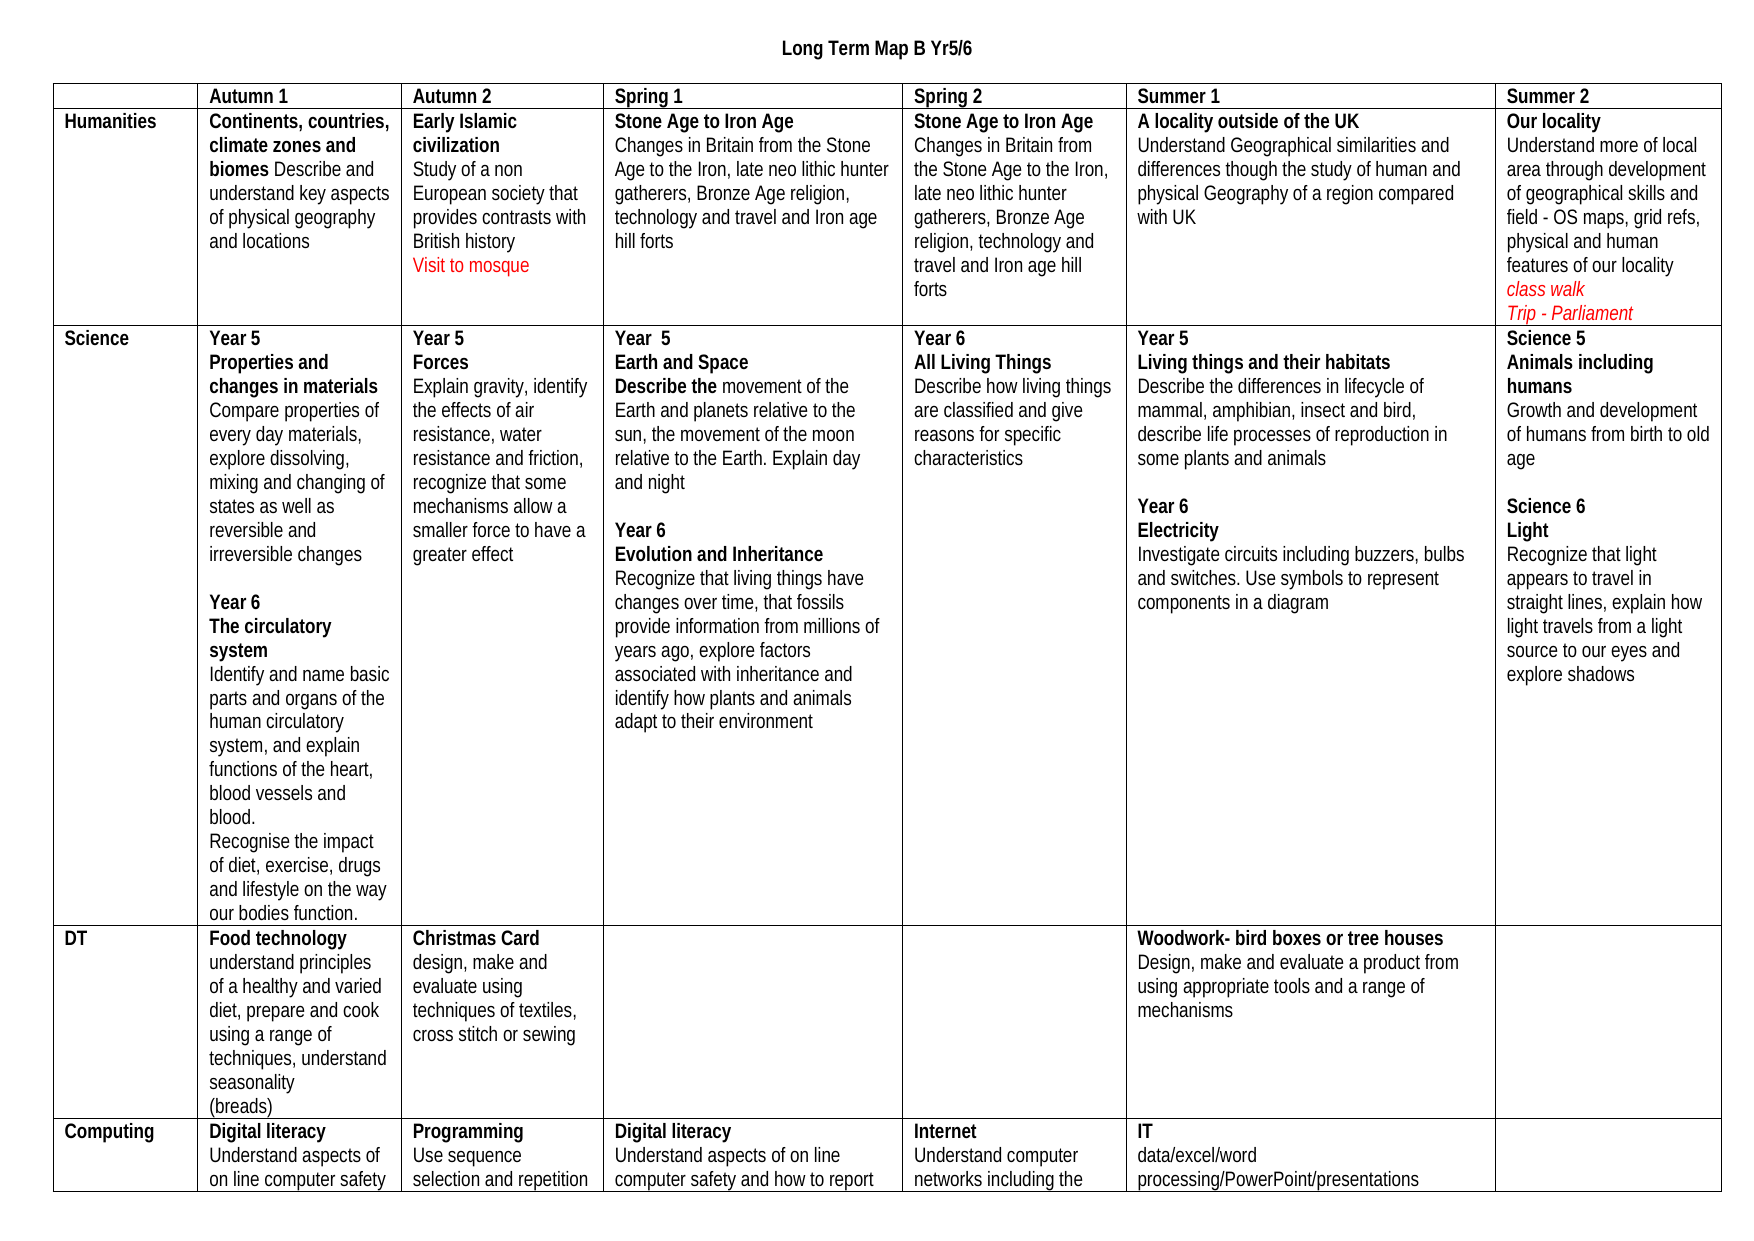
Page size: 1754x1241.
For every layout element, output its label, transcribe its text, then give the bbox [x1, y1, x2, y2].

table_header Summer 1 [1127, 84, 1495, 108]
table_cell Year 5 Properties and changes in materials Compare properties of every day materials, explore dissolving, mixing and changing of states as well as reversible and irreversible changes Year 6 The circulatory system Identify and name basic parts and organs of the human circulatory system, and explain functions of the heart, blood vessels and blood. Recognise the impact of diet, exercise, drugs and lifestyle on the way our bodies function. [198, 326, 401, 925]
table_header [54, 84, 197, 108]
table_cell Christmas Card design, make and evaluate using techniques of textiles, cross stitch or sewing [402, 926, 603, 1118]
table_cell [604, 1119, 902, 1191]
table_cell Woodwork- bird boxes or tree houses Design, make and evaluate a product from using appropriate tools and a range of mechanisms [1127, 926, 1495, 1118]
table_cell Food technology understand principles of a healthy and varied diet, prepare and cook using a range of techniques, understand seasonality (breads) [198, 926, 401, 1118]
table_cell Science [54, 326, 197, 925]
table_header Autumn 1 [198, 84, 401, 108]
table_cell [903, 1119, 1126, 1191]
table_cell DT [54, 926, 197, 1118]
table_cell Early Islamic civilization Study of a non European society that provides contrasts with British history Visit to mosque [402, 109, 603, 325]
table_cell Continents, countries, climate zones and biomes Describe and understand key aspects of physical geography and locations [198, 109, 401, 325]
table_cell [1127, 1119, 1495, 1191]
table_header Autumn 2 [402, 84, 603, 108]
table_cell [903, 926, 1126, 1118]
table_cell Science 5 Animals including humans Growth and development of humans from birth to old age Science 6 Light Recognize that light appears to travel in straight lines, explain how light travels from a light source to our eyes and explore shadows [1496, 326, 1721, 925]
table_cell A locality outside of the UK Understand Geographical similarities and differences though the study of human and physical Geography of a region compared with UK [1127, 109, 1495, 325]
table_cell Year 6 All Living Things Describe how living things are classified and give reasons for specific characteristics [903, 326, 1126, 925]
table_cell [198, 1119, 401, 1191]
table_cell [1496, 1119, 1721, 1191]
table_header Summer 2 [1496, 84, 1721, 108]
table_cell Computing [54, 1119, 197, 1191]
table_cell [1496, 926, 1721, 1118]
table_cell Stone Age to Iron Age Changes in Britain from the Stone Age to the Iron, late neo lithic hunter gatherers, Bronze Age religion, technology and travel and Iron age hill forts [604, 109, 902, 325]
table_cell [402, 1119, 603, 1191]
table_cell Year 5 Living things and their habitats Describe the differences in lifecycle of mammal, amphibian, insect and bird, describe life processes of reproduction in some plants and animals Year 6 Electricity Investigate circuits including buzzers, bulbs and switches. Use symbols to represent components in a diagram [1127, 326, 1495, 925]
table_cell Stone Age to Iron Age Changes in Britain from the Stone Age to the Iron, late neo lithic hunter gatherers, Bronze Age religion, technology and travel and Iron age hill forts [903, 109, 1126, 325]
text Long Term Map B Yr5/6 [41, 35, 1713, 59]
table_cell Our locality Understand more of local area through development of geographical skills and field - OS maps, grid refs, physical and human features of our locality class walk Trip - Parliament [1496, 109, 1721, 325]
table_cell Year 5 Earth and Space Describe the movement of the Earth and planets relative to the sun, the movement of the moon relative to the Earth. Explain day and night Year 6 Evolution and Inheritance Recognize that living things have changes over time, that fossils provide information from millions of years ago, explore factors associated with inheritance and identify how plants and animals adapt to their environment [604, 326, 902, 925]
table_header Spring 2 [903, 84, 1126, 108]
table_header Spring 1 [604, 84, 902, 108]
table_cell Humanities [54, 109, 197, 325]
table_cell [604, 926, 902, 1118]
table_cell Year 5 Forces Explain gravity, identify the effects of air resistance, water resistance and friction, recognize that some mechanisms allow a smaller force to have a greater effect [402, 326, 603, 925]
